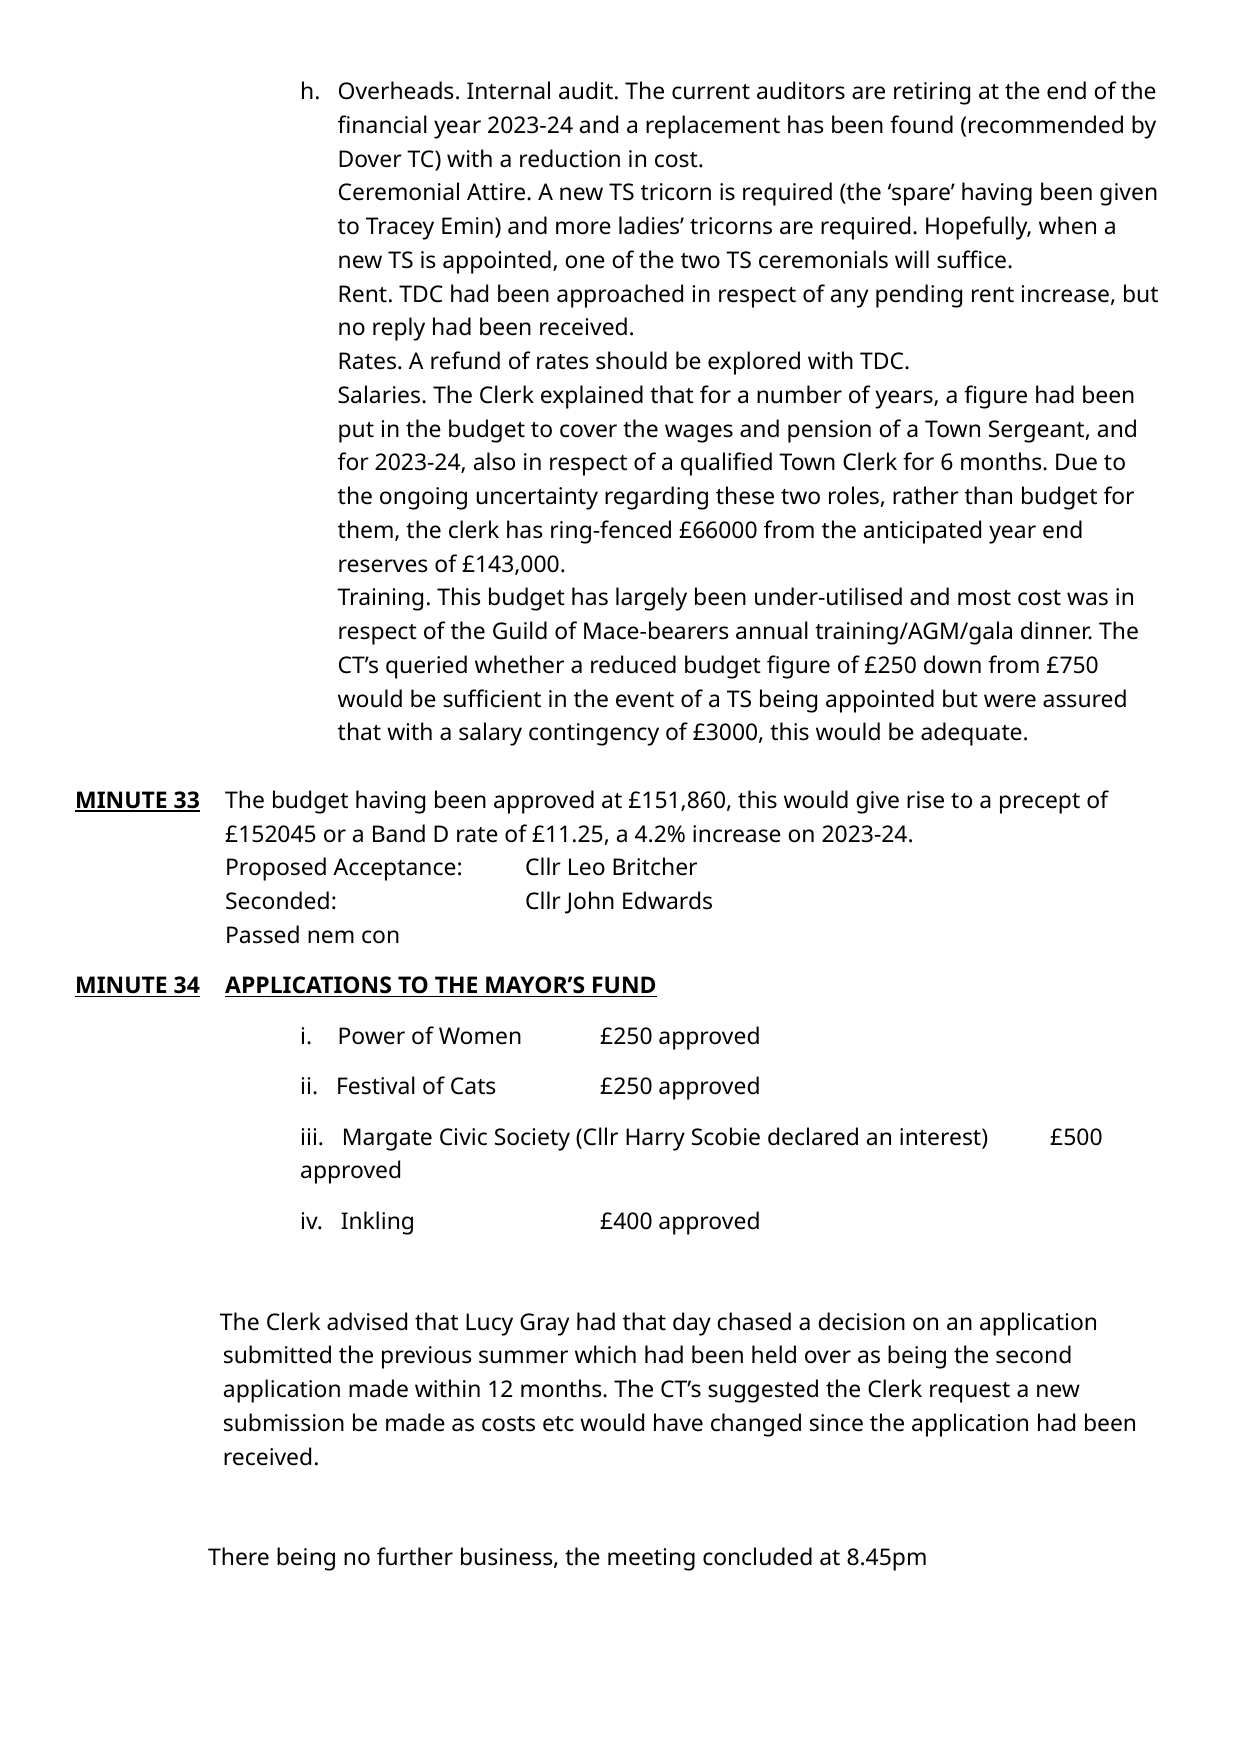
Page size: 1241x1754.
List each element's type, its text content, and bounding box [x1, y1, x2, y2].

text There being no further business, the meeting concluded at 8.45pm [208, 1541, 1165, 1572]
text MINUTE 34 APPLICATIONS TO THE MAYOR’S FUND [75, 969, 1165, 1000]
list Power of Women £250 approved [300, 1019, 1165, 1051]
list Seconded: Cllr John Edwards [75, 885, 1165, 916]
list Passed nem con [75, 919, 1165, 950]
list Overheads. Internal audit. The current auditors are retiring at the end of the financial year 2023-24 and a replacement has been found (recommended by Dover TC) with a reduction in cost. [300, 75, 1165, 174]
list MINUTE 33 The budget having been approved at £151,860, this would give rise to a precept of £152045 or a Band D rate of £11.25, a 4.2% increase on 2023-24. [75, 784, 1165, 849]
list Rent. TDC had been approached in respect of any pending rent increase, but no reply had been received. [337, 277, 1165, 342]
text iv. Inkling £400 approved [300, 1204, 1165, 1236]
list Ceremonial Attire. A new TS tricorn is required (the ‘spare’ having been given to Tracey Emin) and more ladies’ tricorns are required. Hopefully, when a new TS is appointed, one of the two TS ceremonials will suffice. [337, 176, 1165, 275]
list Rates. A refund of rates should be explored with TDC. [337, 345, 1165, 376]
text iii. Margate Civic Society (Cllr Harry Scobie declared an interest) £500 approved [300, 1120, 1165, 1185]
list Salaries. The Clerk explained that for a number of years, a figure had been put in the budget to cover the wages and pension of a Town Sergeant, and for 2023-24, also in respect of a qualified Town Clerk for 6 months. Due to the ongoing uncertainty regarding these two roles, rather than budget for them, the clerk has ring-fenced £66000 from the anticipated year end reserves of £143,000. [337, 379, 1165, 579]
text ii. Festival of Cats £250 approved [300, 1070, 1165, 1101]
list Training. This budget has largely been under-utilised and most cost was in respect of the Guild of Mace-bearers annual training/AGM/gala dinner. The CT’s queried whether a reduced budget figure of £250 down from £750 would be sufficient in the event of a TS being appointed but were assured that with a salary contingency of £3000, this would be adequate. [337, 581, 1165, 747]
list Proposed Acceptance: Cllr Leo Britcher [75, 851, 1165, 882]
text The Clerk advised that Lucy Gray had that day chased a decision on an application submitted the previous summer which had been held over as being the second application made within 12 months. The CT’s suggested the Clerk request a new submission be made as costs etc would have changed since the application had been received. [208, 1305, 1165, 1472]
